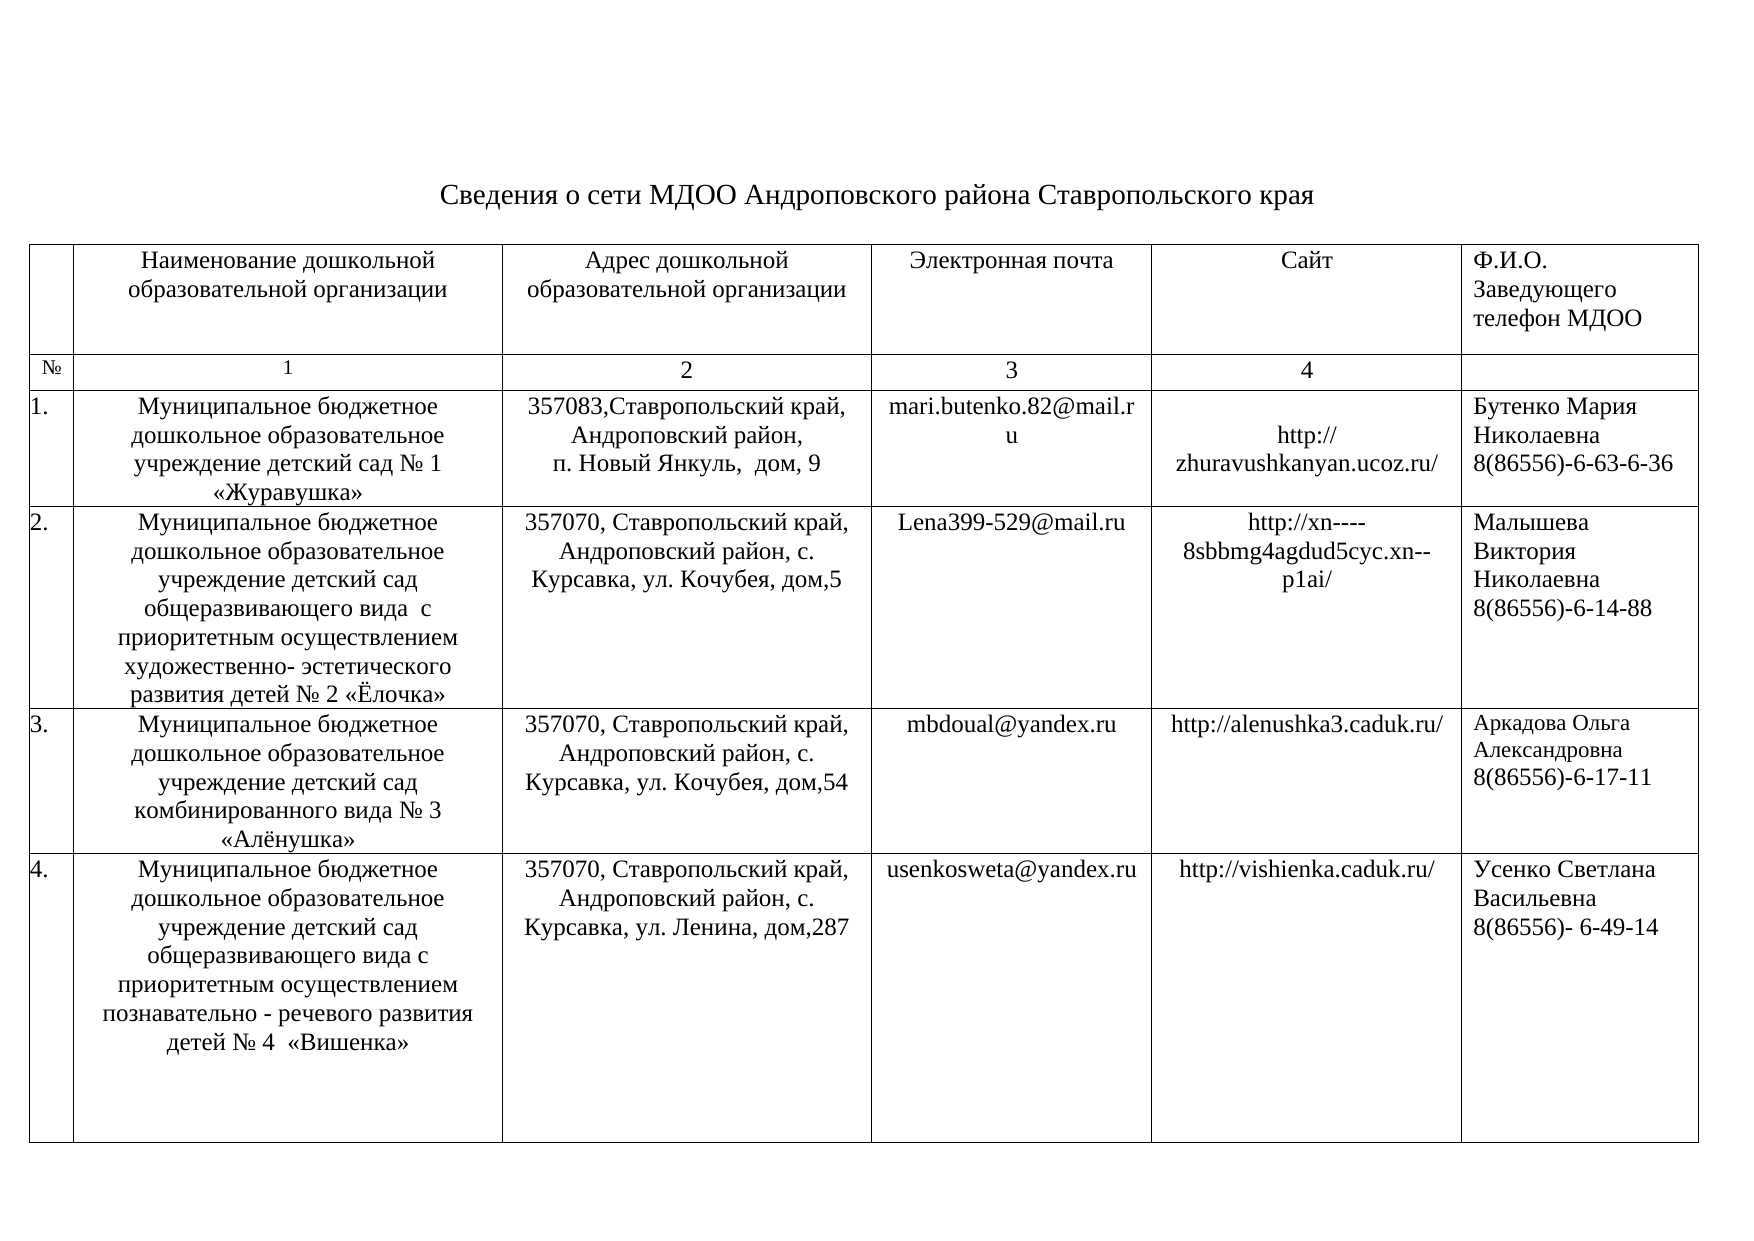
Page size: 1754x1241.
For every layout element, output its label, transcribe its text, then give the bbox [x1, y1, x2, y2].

table_cell usenkosweta@yandex.ru [872, 854, 1151, 1142]
table_cell 2 [503, 355, 871, 390]
table_cell 3 [872, 355, 1151, 390]
text Сведения о сети МДОО Андроповского района Ставропольского края [118, 177, 1636, 211]
table_cell 357083,Ставропольский край, Андроповский район, п. Новый Янкуль, дом, 9 [503, 391, 871, 506]
table_cell http://xn----8sbbmg4agdud5cyc.xn--p1ai/ [1152, 507, 1461, 708]
table_cell 357070, Ставропольский край, Андроповский район, с. Курсавка, ул. Ленина, дом,287 [503, 854, 871, 1142]
table_cell 4 [1152, 355, 1461, 390]
table_header Адрес дошкольной образовательной организации [503, 245, 871, 354]
table_cell Малышева Виктория Николаевна 8(86556)-6-14-88 [1462, 507, 1698, 708]
table_cell Lena399-529@mail.ru [872, 507, 1151, 708]
table_cell Муниципальное бюджетное дошкольное образовательное учреждение детский сад общеразвивающего вида с приоритетным осуществлением познавательно - речевого развития детей № 4 «Вишенка» [74, 854, 502, 1142]
table_header Ф.И.О. Заведующего телефон МДОО [1462, 245, 1698, 354]
table_cell Аркадова Ольга Александровна 8(86556)-6-17-11 [1462, 709, 1698, 853]
table_cell http://zhuravushkanyan.ucoz.ru/ [1152, 391, 1461, 506]
table_header Наименование дошкольной образовательной организации [74, 245, 502, 354]
table_cell № [30, 355, 73, 390]
table_cell [30, 709, 73, 853]
table_cell Муниципальное бюджетное дошкольное образовательное учреждение детский сад № 1 «Журавушка» [74, 391, 502, 506]
table_header Сайт [1152, 245, 1461, 354]
table_cell http://vishienka.caduk.ru/ [1152, 854, 1461, 1142]
table_header [30, 245, 73, 354]
table_cell mari.butenko.82@mail.ru [872, 391, 1151, 506]
table_cell mbdoual@yandex.ru [872, 709, 1151, 853]
table_cell Бутенко Мария Николаевна 8(86556)-6-63-6-36 [1462, 391, 1698, 506]
table_cell Муниципальное бюджетное дошкольное образовательное учреждение детский сад комбинированного вида № 3 «Алёнушка» [74, 709, 502, 853]
table_cell [1462, 355, 1698, 390]
table_cell 357070, Ставропольский край, Андроповский район, с. Курсавка, ул. Кочубея, дом,54 [503, 709, 871, 853]
table_cell http://alenushka3.caduk.ru/ [1152, 709, 1461, 853]
table_cell [30, 854, 73, 1142]
table_cell 357070, Ставропольский край, Андроповский район, с. Курсавка, ул. Кочубея, дом,5 [503, 507, 871, 708]
table_cell 1 [74, 355, 502, 390]
table_cell Муниципальное бюджетное дошкольное образовательное учреждение детский сад общеразвивающего вида с приоритетным осуществлением художественно- эстетического развития детей № 2 «Ёлочка» [74, 507, 502, 708]
table_cell Усенко Светлана Васильевна 8(86556)- 6-49-14 [1462, 854, 1698, 1142]
table_header Электронная почта [872, 245, 1151, 354]
table_cell [30, 391, 73, 506]
table_cell [30, 507, 73, 708]
